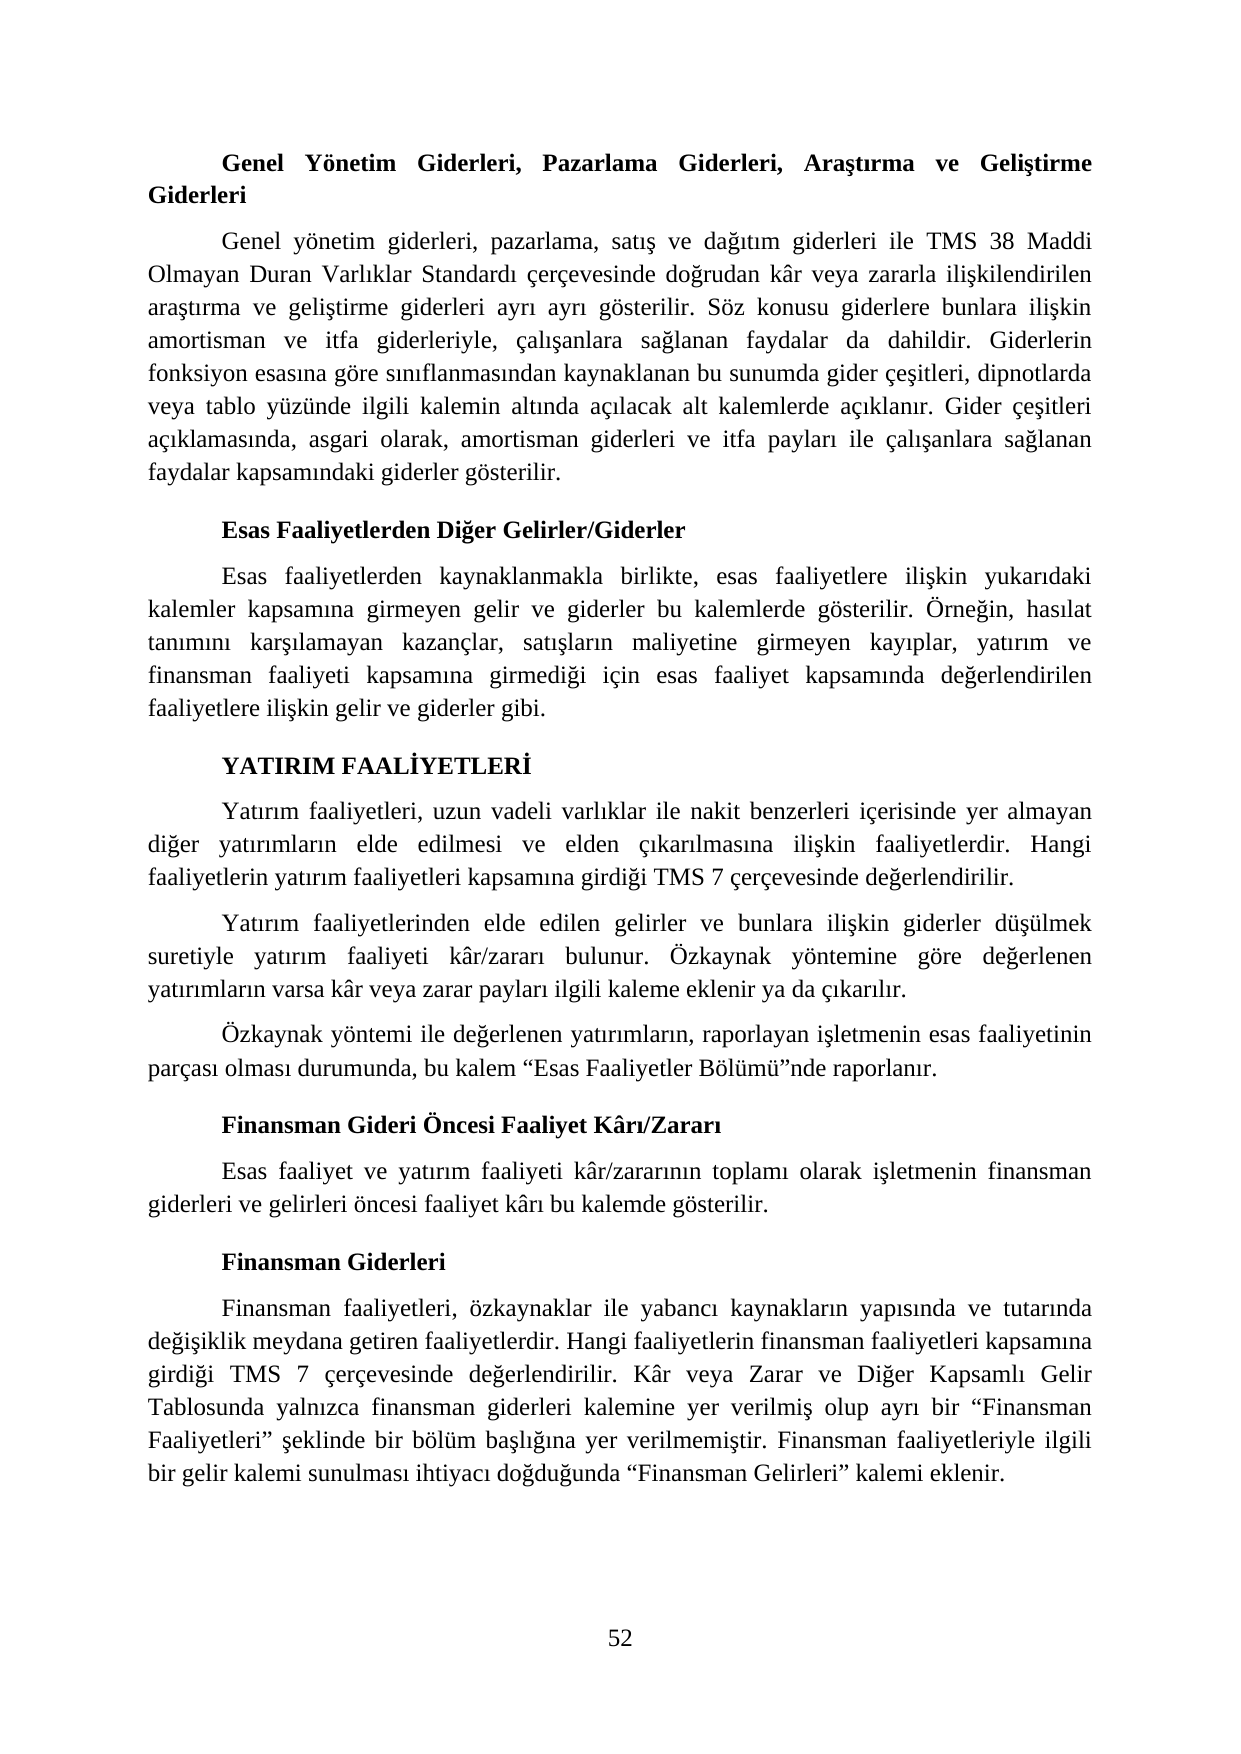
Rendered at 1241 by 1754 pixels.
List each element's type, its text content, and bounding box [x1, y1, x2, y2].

text Esas faaliyet ve yatırım faaliyeti kâr/zararının toplamı olarak işletmenin finansman giderleri ve gelirleri öncesi faaliyet kârı bu kalemde gösterilir. [148, 1156, 1093, 1218]
text Genel yönetim giderleri, pazarlama, satış ve dağıtım giderleri ile TMS 38 Maddi Olmayan Duran Varlıklar Standardı çerçevesinde doğrudan kâr veya zararla ilişkilendirilen araştırma ve geliştirme giderleri ayrı ayrı gösterilir. Söz konusu giderlere bunlara ilişkin amortisman ve itfa giderleriyle, çalışanlara sağlanan faydalar da dahildir. Giderlerin fonksiyon esasına göre sınıflanmasından kaynaklanan bu sunumda gider çeşitleri, dipnotlarda veya tablo yüzünde ilgili kalemin altında açılacak alt kalemlerde açıklanır. Gider çeşitleri açıklamasında, asgari olarak, amortisman giderleri ve itfa payları ile çalışanlara sağlanan faydalar kapsamındaki giderler gösterilir. [148, 226, 1093, 486]
text Özkaynak yöntemi ile değerlenen yatırımların, raporlayan işletmenin esas faaliyetinin parçası olması durumunda, bu kalem “Esas Faaliyetler Bölümü”nde raporlanır. [148, 1019, 1093, 1081]
text YATIRIM FAALİYETLERİ [148, 751, 1093, 780]
text Yatırım faaliyetlerinden elde edilen gelirler ve bunlara ilişkin giderler düşülmek suretiyle yatırım faaliyeti kâr/zararı bulunur. Özkaynak yöntemine göre değerlenen yatırımların varsa kâr veya zarar payları ilgili kaleme eklenir ya da çıkarılır. [148, 908, 1093, 1003]
text Finansman Giderleri [148, 1247, 1093, 1276]
text Finansman faaliyetleri, özkaynaklar ile yabancı kaynakların yapısında ve tutarında değişiklik meydana getiren faaliyetlerdir. Hangi faaliyetlerin finansman faaliyetleri kapsamına girdiği TMS 7 çerçevesinde değerlendirilir. Kâr veya Zarar ve Diğer Kapsamlı Gelir Tablosunda yalnızca finansman giderleri kalemine yer verilmiş olup ayrı bir “Finansman Faaliyetleri” şeklinde bir bölüm başlığına yer verilmemiştir. Finansman faaliyetleriyle ilgili bir gelir kalemi sunulması ihtiyacı doğduğunda “Finansman Gelirleri” kalemi eklenir. [148, 1293, 1093, 1487]
text Genel Yönetim Giderleri, Pazarlama Giderleri, Araştırma ve Geliştirme Giderleri [148, 148, 1093, 209]
text Esas Faaliyetlerden Diğer Gelirler/Giderler [148, 515, 1093, 544]
text Esas faaliyetlerden kaynaklanmakla birlikte, esas faaliyetlere ilişkin yukarıdaki kalemler kapsamına girmeyen gelir ve giderler bu kalemlerde gösterilir. Örneğin, hasılat tanımını karşılamayan kazançlar, satışların maliyetine girmeyen kayıplar, yatırım ve finansman faaliyeti kapsamına girmediği için esas faaliyet kapsamında değerlendirilen faaliyetlere ilişkin gelir ve giderler gibi. [148, 561, 1093, 722]
text Yatırım faaliyetleri, uzun vadeli varlıklar ile nakit benzerleri içerisinde yer almayan diğer yatırımların elde edilmesi ve elden çıkarılmasına ilişkin faaliyetlerdir. Hangi faaliyetlerin yatırım faaliyetleri kapsamına girdiği TMS 7 çerçevesinde değerlendirilir. [148, 796, 1093, 891]
text Finansman Gideri Öncesi Faaliyet Kârı/Zararı [148, 1111, 1093, 1139]
